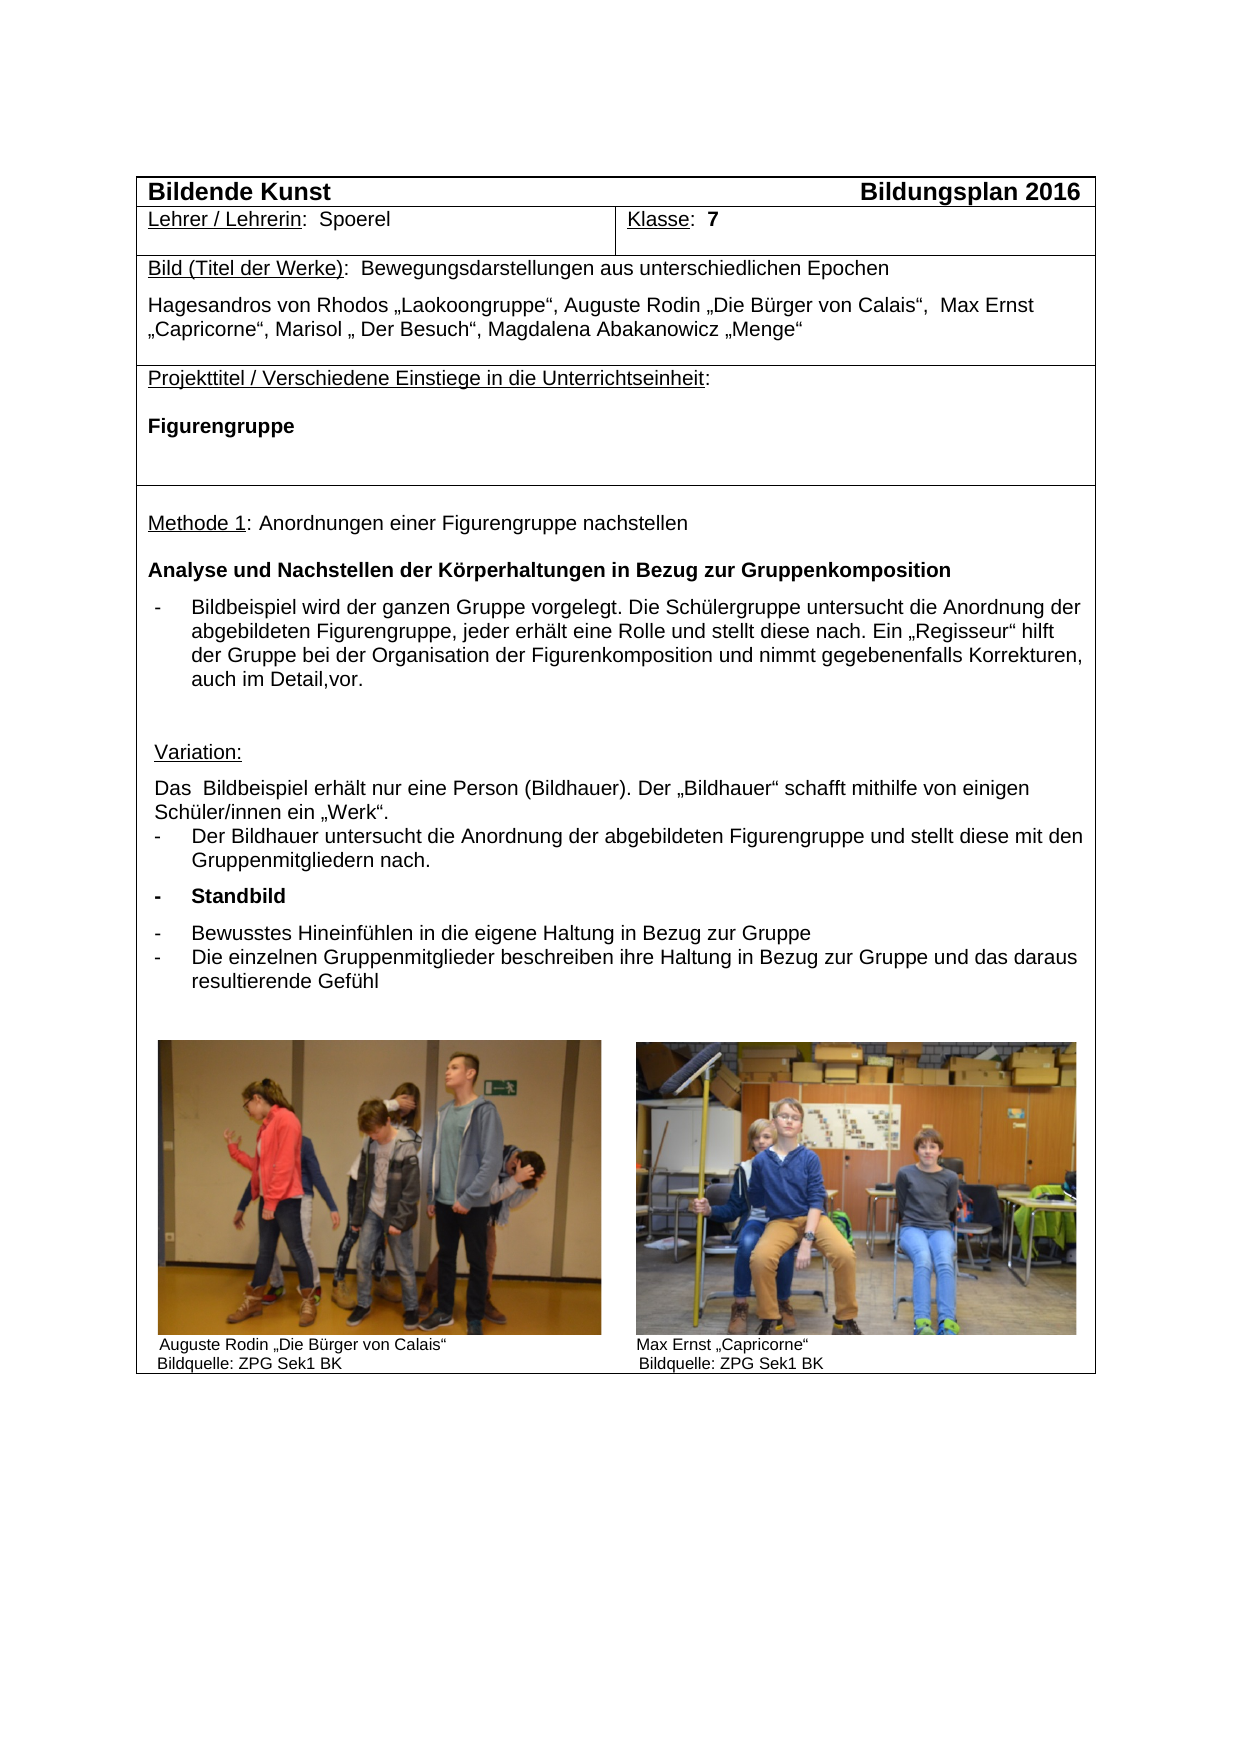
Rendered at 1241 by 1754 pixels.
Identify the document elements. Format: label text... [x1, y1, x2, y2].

picture [636, 1042, 1077, 1335]
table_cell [137, 486, 1095, 1373]
table_header Bildende Kunst Bildungsplan 2016 [137, 178, 1095, 206]
table_cell Bild (Titel der Werke): Bewegungsdarstellungen aus unterschiedlichen Epochen Hagesandros von Rhodos „Laokoongruppe“, Auguste Rodin „Die Bürger von Calais“, Max Ernst „Capricorne“, Marisol „ Der Besuch“, Magdalena Abakanowicz „Menge“ [137, 256, 1095, 364]
table_cell Lehrer / Lehrerin: Spoerel [137, 207, 615, 255]
picture [157, 1040, 602, 1335]
table_cell Projekttitel / Verschiedene Einstiege in die Unterrichtseinheit: Figurengruppe [137, 366, 1095, 485]
table_cell Klasse: 7 [616, 207, 1095, 255]
